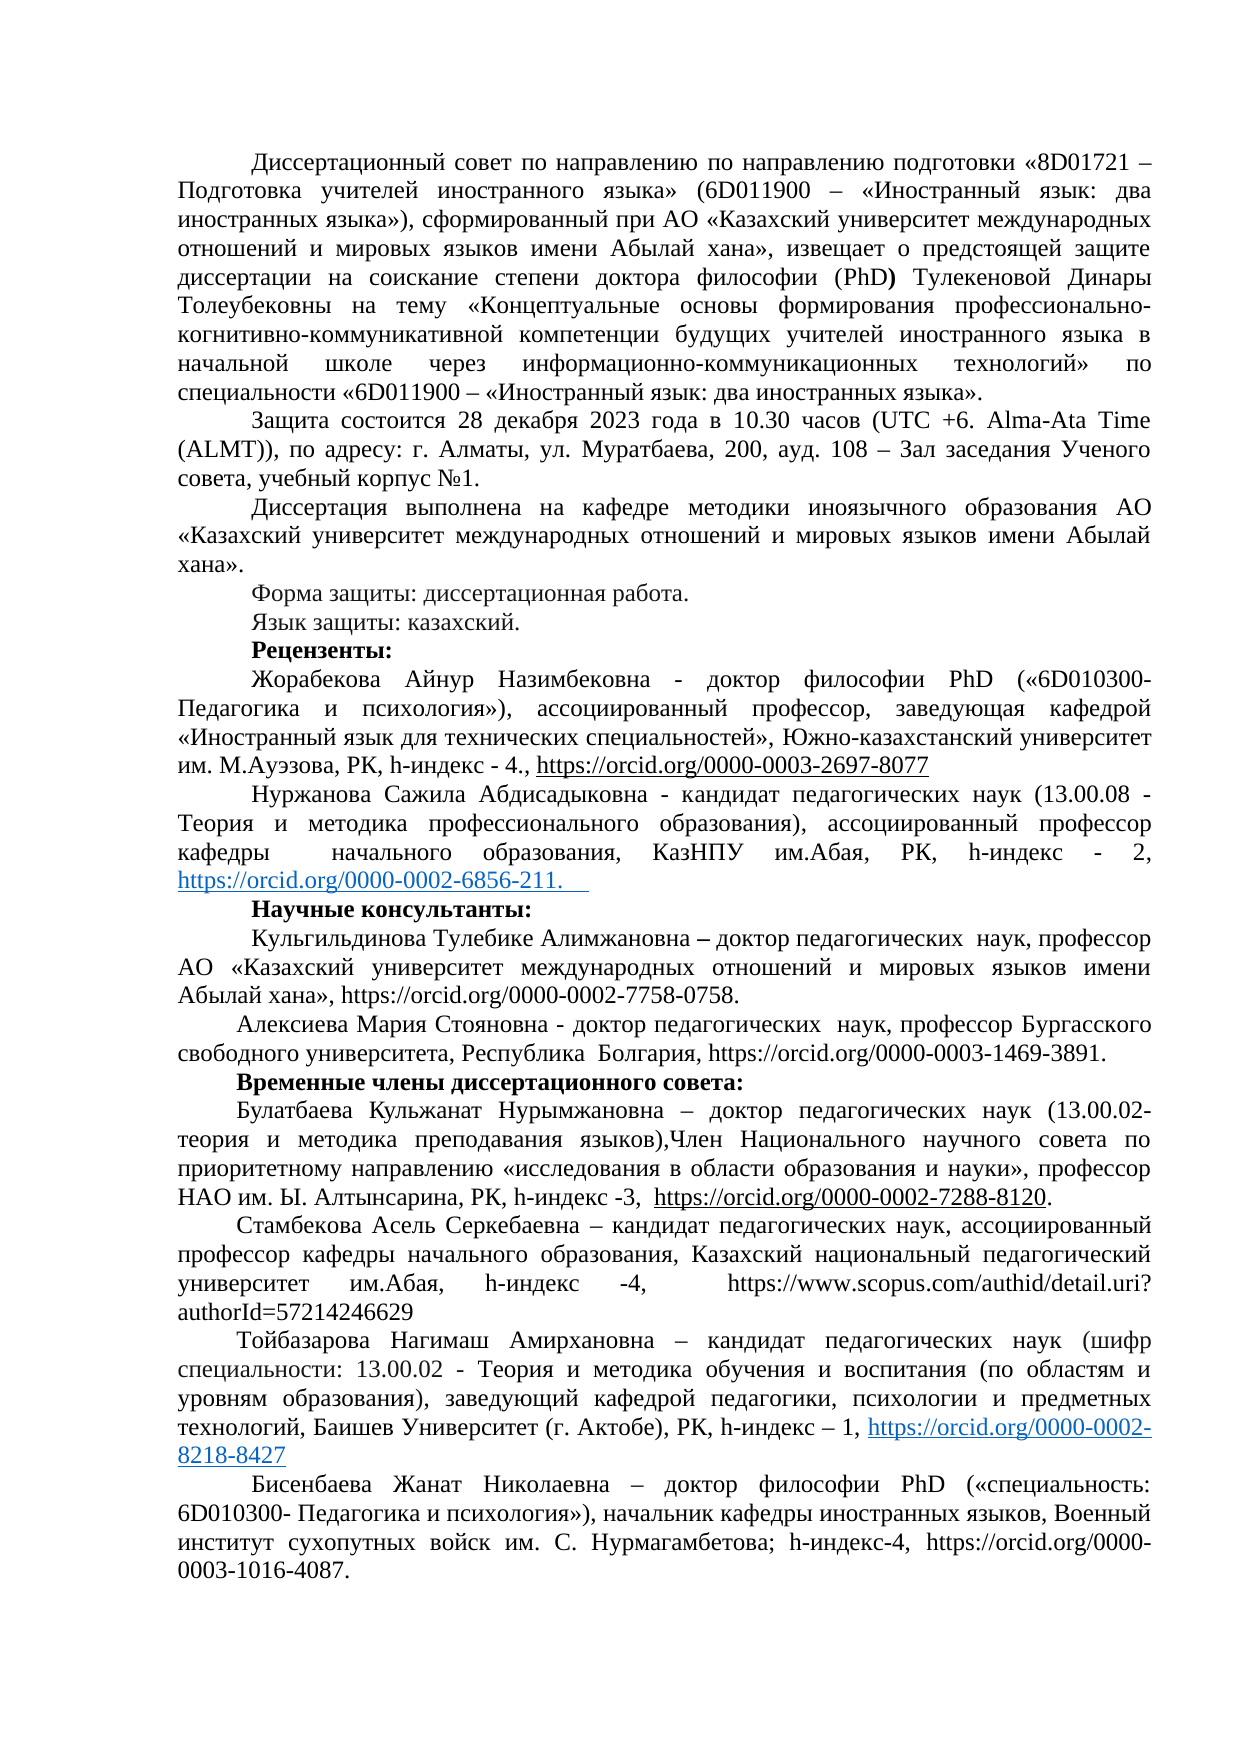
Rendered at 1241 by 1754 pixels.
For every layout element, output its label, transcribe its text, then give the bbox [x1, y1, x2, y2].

text Алексиева Мария Стояновна - доктор педагогических наук, профессор Бургасского свободного университета, Республика Болгария, https://orcid.org/0000-0003-1469-3891. [177, 1009, 1152, 1067]
text Временные члены диссертационного совета: [177, 1067, 1152, 1096]
text Кульгильдинова Тулебике Алимжановна – доктор педагогических наук, профессор АО «Казахский университет международных отношений и мировых языков имени Абылай хана», https://orcid.org/0000-0002-7758-0758. [177, 923, 1152, 1009]
text Рецензенты: [177, 636, 1152, 664]
text Жорабекова Айнур Назимбековна - доктор философии PhD («6D010300-Педагогика и психология»), ассоциированный профессор, заведующая кафедрой «Иностранный язык для технических специальностей», Южно-казахстанский университет им. М.Ауэзова, РК, h-индекс - 4., https://orcid.org/0000-0003-2697-8077 [177, 664, 1152, 779]
text Язык защиты: казахский. [177, 607, 1152, 636]
text Научные консультанты: [177, 894, 1152, 923]
text Нуржанова Сажила Абдисадыковна - кандидат педагогических наук (13.00.08 - Теория и методика профессионального образования), ассоциированный профессор кафедры начального образования, КазНПУ им.Абая, РК, h-индекс - 2, https://orcid.org/0000-0002-6856-211. [177, 779, 1152, 894]
text Форма защиты: диссертационная работа. [177, 578, 1152, 607]
text Бисенбаева Жанат Николаевна – доктор философии PhD («специальность: 6D010300- Педагогика и психология»), начальник кафедры иностранных языков, Военный институт сухопутных войск им. С. Нурмагамбетова; h-индекс-4, https://orcid.org/0000-0003-1016-4087. [177, 1469, 1152, 1584]
text Тойбазарова Нагимаш Амирхановна – кандидат педагогических наук (шифр специальности: 13.00.02 - Теория и методика обучения и воспитания (по областям и уровням образования), заведующий кафедрой педагогики, психологии и предметных технологий, Баишев Университет (г. Актобе), РК, h-индекс – 1, https://orcid.org/0000-0002-8218-8427 [177, 1326, 1152, 1469]
text Стамбекова Асель Серкебаевна – кандидат педагогических наук, ассоциированный профессор кафедры начального образования, Казахский национальный педагогический университет им.Абая, h-индекс -4, https://www.scopus.com/authid/detail.uri?authorId=57214246629 [177, 1211, 1152, 1326]
text Диссертационный совет по направлению по направлению подготовки «8D01721 – Подготовка учителей иностранного языка» (6D011900 – «Иностранный язык: два иностранных языка»), сформированный при АО «Казахский университет международных отношений и мировых языков имени Абылай хана», извещает о предстоящей защите диссертации на соискание степени доктора философии (PhD) Тулекеновой Динары Толеубековны на тему «Концептуальные основы формирования профессионально-когнитивно-коммуникативной компетенции будущих учителей иностранного языка в начальной школе через информационно-коммуникационных технологий» по специальности «6D011900 – «Иностранный язык: два иностранных языка». [177, 147, 1152, 406]
text Булатбаева Кульжанат Нурымжановна – доктор педагогических наук (13.00.02- теория и методика преподавания языков),Член Национального научного совета по приоритетному направлению «исследования в области образования и науки», профессор НАО им. Ы. Алтынсарина, РК, h-индекс -3, https://orcid.org/0000-0002-7288-8120. [177, 1096, 1152, 1211]
text Защита состоится 28 декабря 2023 года в 10.30 часов (UTC +6. Alma-Ata Time (ALMT)), по адресу: г. Алматы, ул. Муратбаева, 200, ауд. 108 – Зал заседания Ученого совета, учебный корпус №1. [177, 406, 1152, 492]
text Диссертация выполнена на кафедре методики иноязычного образования АО «Казахский университет международных отношений и мировых языков имени Абылай хана». [177, 492, 1152, 578]
